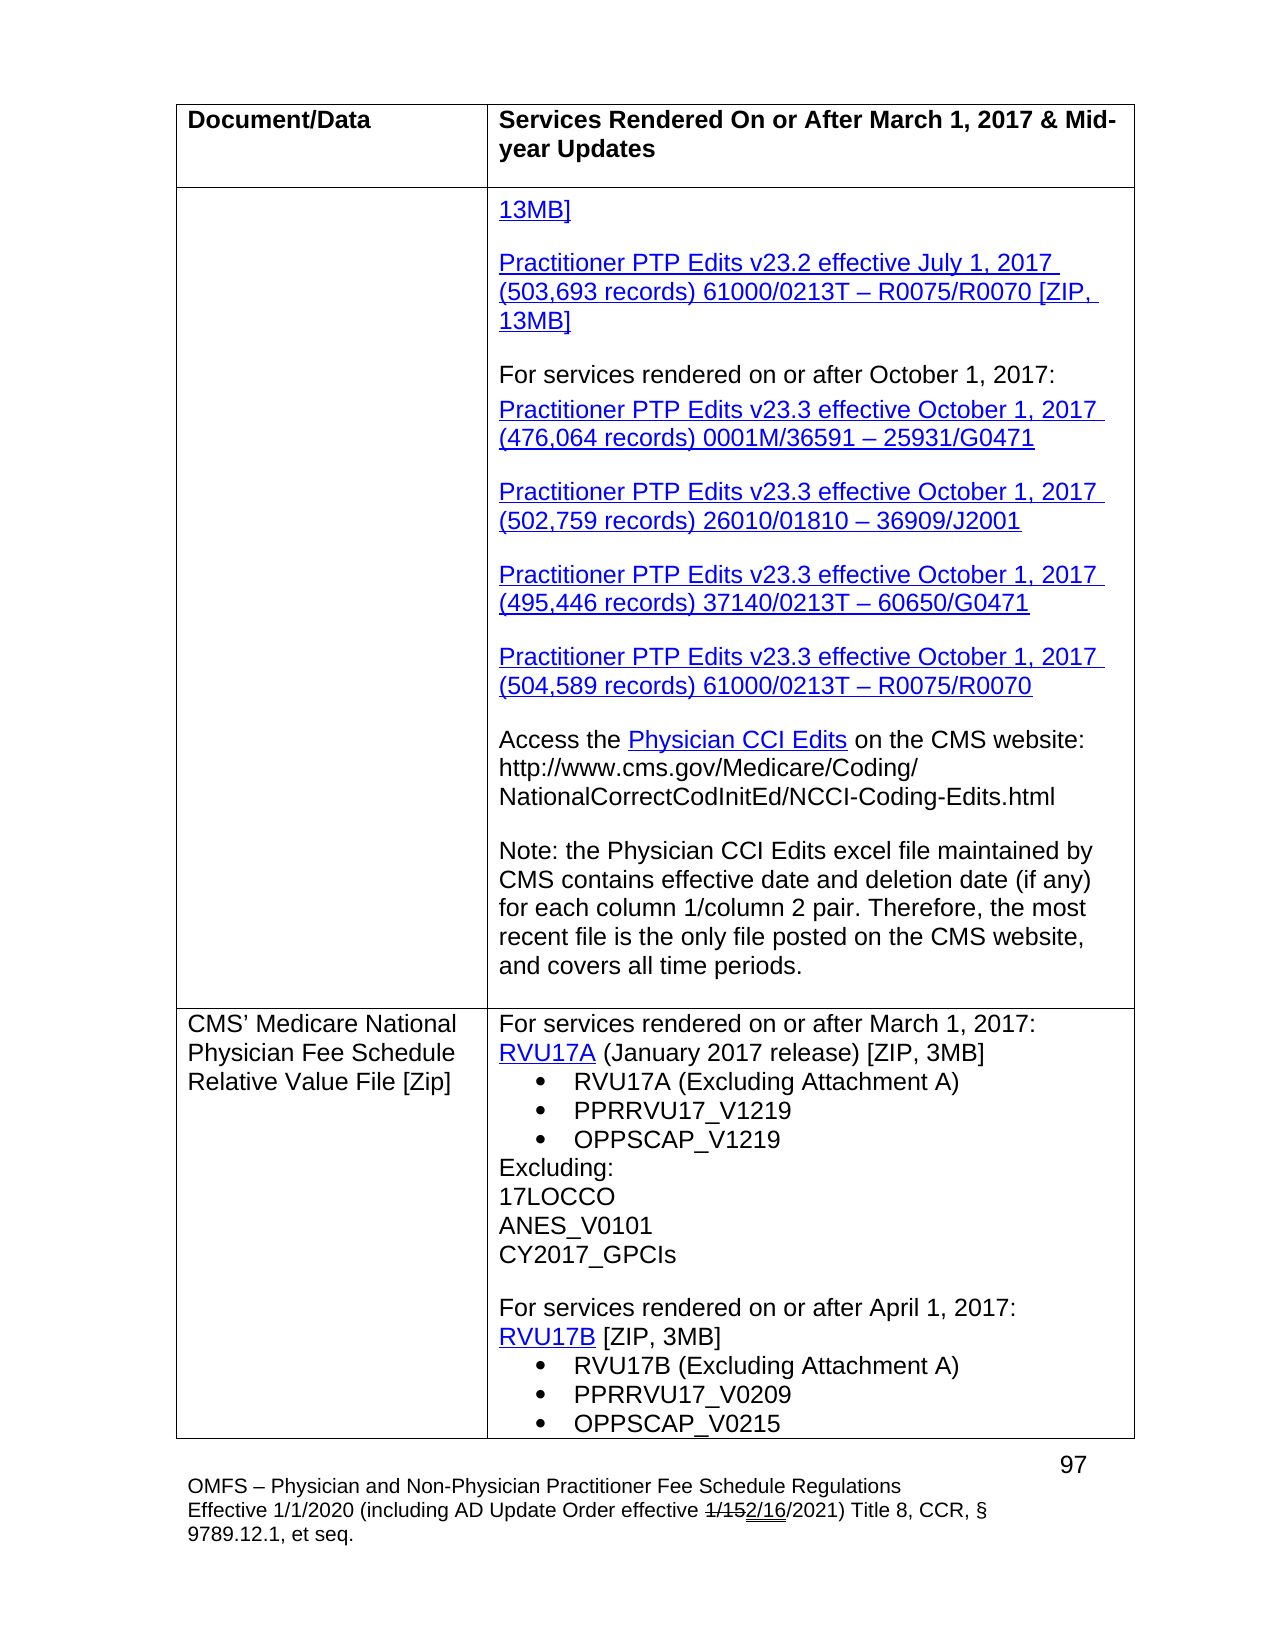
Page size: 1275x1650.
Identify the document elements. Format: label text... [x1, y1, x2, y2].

table_header Services Rendered On or After March 1, 2017 & Mid-year Updates [488, 105, 1134, 187]
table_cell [488, 188, 1134, 1008]
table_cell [177, 188, 487, 1008]
table_header Document/Data [177, 105, 487, 187]
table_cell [488, 1009, 1134, 1437]
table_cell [177, 1009, 487, 1437]
